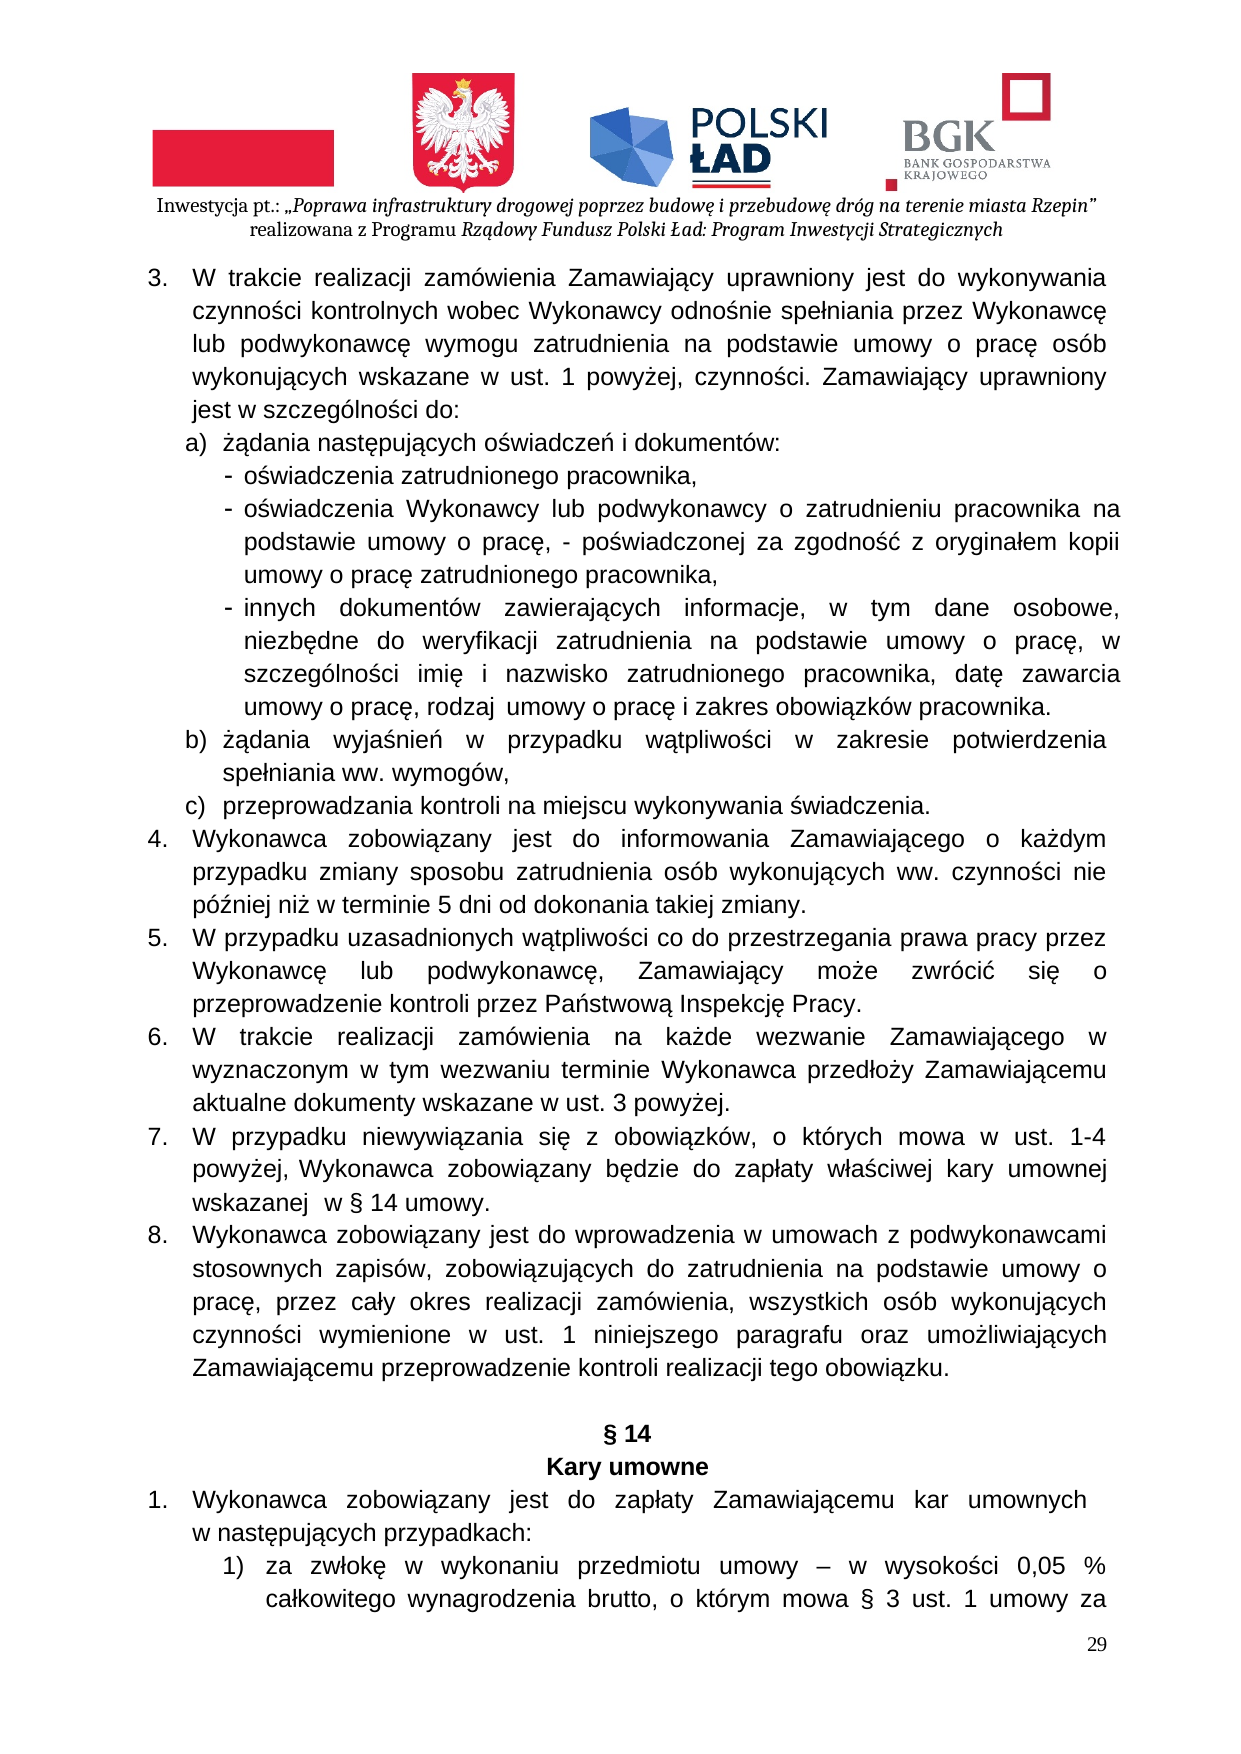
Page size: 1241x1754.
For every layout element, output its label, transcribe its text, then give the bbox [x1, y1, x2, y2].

list Wykonawca zobowiązany jest do wprowadzenia w umowach z podwykonawcami stosownych zapisów, zobowiązujących do zatrudnienia na podstawie umowy o pracę, przez cały okres realizacji zamówienia, wszystkich osób wykonujących czynności wymienione w ust. 1 niniejszego paragrafu oraz umożliwiających Zamawiającemu przeprowadzenie kontroli realizacji tego obowiązku. [147, 1221, 1108, 1381]
list przeprowadzania kontroli na miejscu wykonywania świadczenia. [185, 791, 1121, 820]
list W przypadku niewywiązania się z obowiązków, o których mowa w ust. 1-4 powyżej, Wykonawca zobowiązany będzie do zapłaty właściwej kary umownej wskazanej w § 14 umowy. [147, 1121, 1108, 1216]
list W trakcie realizacji zamówienia na każde wezwanie Zamawiającego w wyznaczonym w tym wezwaniu terminie Wykonawca przedłoży Zamawiającemu aktualne dokumenty wskazane w ust. 3 powyżej. [147, 1022, 1108, 1117]
list oświadczenia zatrudnionego pracownika, [224, 461, 1121, 489]
list oświadczenia Wykonawcy lub podwykonawcy o zatrudnieniu pracownika na podstawie umowy o pracę, - poświadczonej za zgodność z oryginałem kopii umowy o pracę zatrudnionego pracownika, [224, 494, 1121, 589]
text § 14 [362, 1419, 893, 1447]
list żądania następujących oświadczeń i dokumentów: [185, 428, 1121, 456]
list W przypadku uzasadnionych wątpliwości co do przestrzegania prawa pracy przez Wykonawcę lub podwykonawcę, Zamawiający może zwrócić się o przeprowadzenie kontroli przez Państwową Inspekcję Pracy. [147, 923, 1108, 1018]
list innych dokumentów zawierających informacje, w tym dane osobowe, niezbędne do weryfikacji zatrudnienia na podstawie umowy o pracę, w szczególności imię i nazwisko zatrudnionego pracownika, datę zawarcia umowy o pracę, rodzaj umowy o pracę i zakres obowiązków pracownika. [224, 593, 1121, 721]
list Wykonawca zobowiązany jest do informowania Zamawiającego o każdym przypadku zmiany sposobu zatrudnienia osób wykonujących ww. czynności nie później niż w terminie 5 dni od dokonania takiej zmiany. [147, 824, 1108, 919]
text Kary umowne [362, 1452, 893, 1480]
list żądania wyjaśnień w przypadku wątpliwości w zakresie potwierdzenia spełniania ww. wymogów, [185, 725, 1108, 787]
list W trakcie realizacji zamówienia Zamawiający uprawniony jest do wykonywania czynności kontrolnych wobec Wykonawcy odnośnie spełniania przez Wykonawcę lub podwykonawcę wymogu zatrudnienia na podstawie umowy o pracę osób wykonujących wskazane w ust. 1 powyżej, czynności. Zamawiający uprawniony jest w szczególności do: [147, 263, 1108, 423]
list Wykonawca zobowiązany jest do zapłaty Zamawiającemu kar umownych w następujących przypadkach: [147, 1485, 1108, 1546]
picture [152, 73, 1098, 193]
